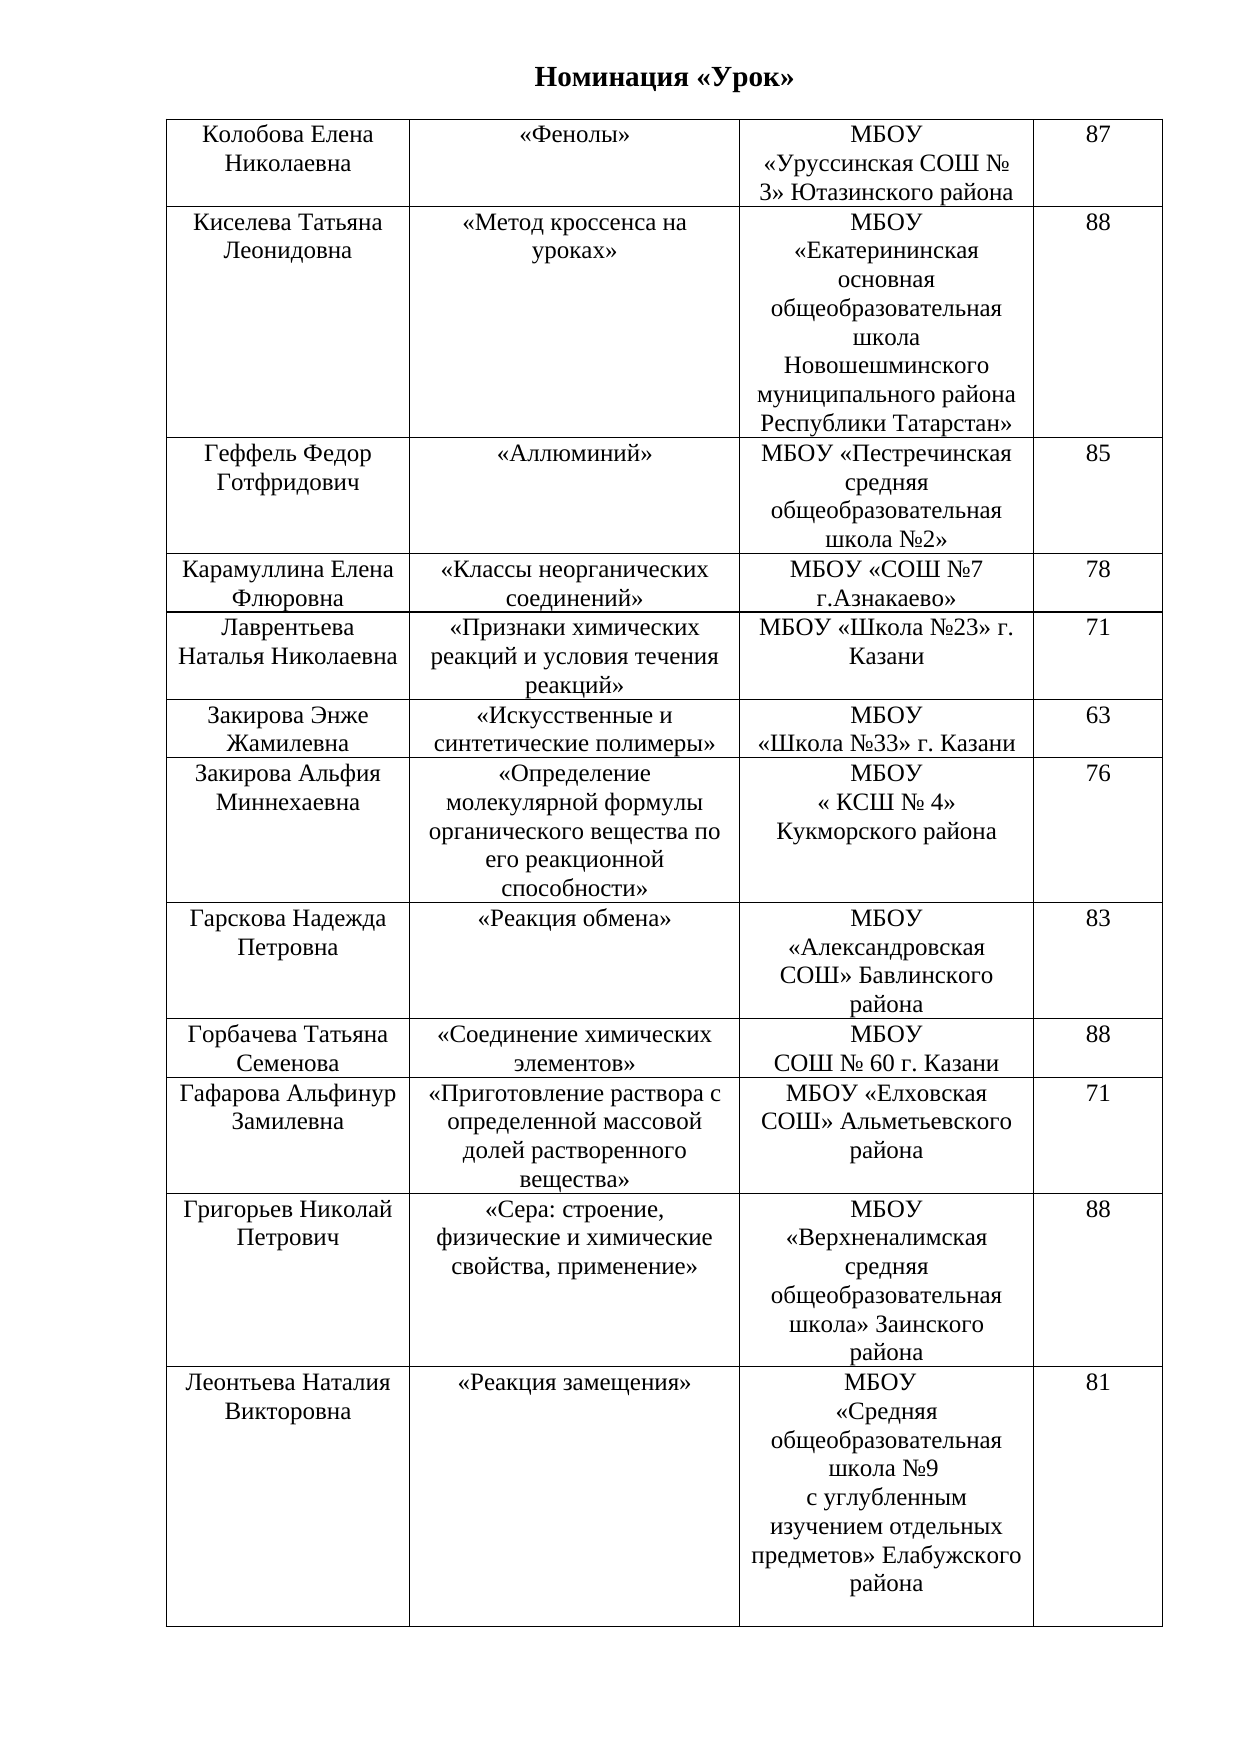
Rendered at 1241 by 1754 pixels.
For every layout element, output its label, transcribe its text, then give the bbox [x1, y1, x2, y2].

table_cell Леонтьева Наталия Викторовна [167, 1367, 409, 1626]
table_cell МБОУ «Пестречинская средняя общеобразовательная школа №2» [740, 438, 1033, 553]
table_cell Геффель Федор Готфридович [167, 438, 409, 553]
table_header 87 [1034, 120, 1162, 206]
table_cell МБОУ «Школа №23» г. Казани [740, 613, 1033, 699]
table_cell МБОУ «Александровская СОШ» Бавлинского района [740, 903, 1033, 1018]
table_cell «Реакция обмена» [410, 903, 739, 1018]
table_cell 85 [1034, 438, 1162, 553]
table_cell Закирова Альфия Миннехаевна [167, 758, 409, 902]
table_cell «Искусственные и синтетические полимеры» [410, 700, 739, 757]
table_cell Гарскова Надежда Петровна [167, 903, 409, 1018]
table_cell МБОУ « КСШ № 4» Кукморского района [740, 758, 1033, 902]
table_cell 71 [1034, 613, 1162, 699]
table_cell 78 [1034, 554, 1162, 611]
table_cell Закирова Энже Жамилевна [167, 700, 409, 757]
table_cell «Определение молекулярной формулы органического вещества по его реакционной способности» [410, 758, 739, 902]
table_cell «Приготовление раствора с определенной массовой долей растворенного вещества» [410, 1078, 739, 1193]
table_cell «Соединение химических элементов» [410, 1019, 739, 1077]
table_cell 63 [1034, 700, 1162, 757]
table_cell «Признаки химических реакций и условия течения реакций» [410, 613, 739, 699]
table_cell 88 [1034, 1194, 1162, 1366]
table_cell 71 [1034, 1078, 1162, 1193]
table_cell «Классы неорганических соединений» [410, 554, 739, 611]
table_cell Карамуллина Елена Флюровна [167, 554, 409, 611]
table_header Колобова Елена Николаевна [167, 120, 409, 206]
table_cell 76 [1034, 758, 1162, 902]
table_header «Фенолы» [410, 120, 739, 206]
table_cell «Аллюминий» [410, 438, 739, 553]
table_cell 88 [1034, 207, 1162, 437]
table_cell Горбачева Татьяна Семенова [167, 1019, 409, 1077]
table_cell МБОУ «Екатерининская основная общеобразовательная школа Новошешминского муниципального района Республики Татарстан» [740, 207, 1033, 437]
table_cell 83 [1034, 903, 1162, 1018]
table_cell МБОУ «Верхненалимская средняя общеобразовательная школа» Заинского района [740, 1194, 1033, 1366]
table_cell Лаврентьева Наталья Николаевна [167, 613, 409, 699]
table_cell Киселева Татьяна Леонидовна [167, 207, 409, 437]
table_cell МБОУ «Елховская СОШ» Альметьевского района [740, 1078, 1033, 1193]
table_cell 88 [1034, 1019, 1162, 1077]
table_cell МБОУ СОШ № 60 г. Казани [740, 1019, 1033, 1077]
table_cell «Реакция замещения» [410, 1367, 739, 1626]
table_header МБОУ «Уруссинская СОШ № 3» Ютазинского района [740, 120, 1033, 206]
table_cell МБОУ «Средняя общеобразовательная школа №9 с углубленным изучением отдельных предметов» Елабужского района [740, 1367, 1033, 1626]
table_cell 81 [1034, 1367, 1162, 1626]
table_cell Гафарова Альфинур Замилевна [167, 1078, 409, 1193]
table_cell МБОУ «СОШ №7 г.Азнакаево» [740, 554, 1033, 611]
table_cell «Метод кроссенса на уроках» [410, 207, 739, 437]
table_cell МБОУ «Школа №33» г. Казани [740, 700, 1033, 757]
table_cell Григорьев Николай Петрович [167, 1194, 409, 1366]
table_cell «Сера: строение, физические и химические свойства, применение» [410, 1194, 739, 1366]
text Номинация «Урок» [177, 59, 1152, 93]
